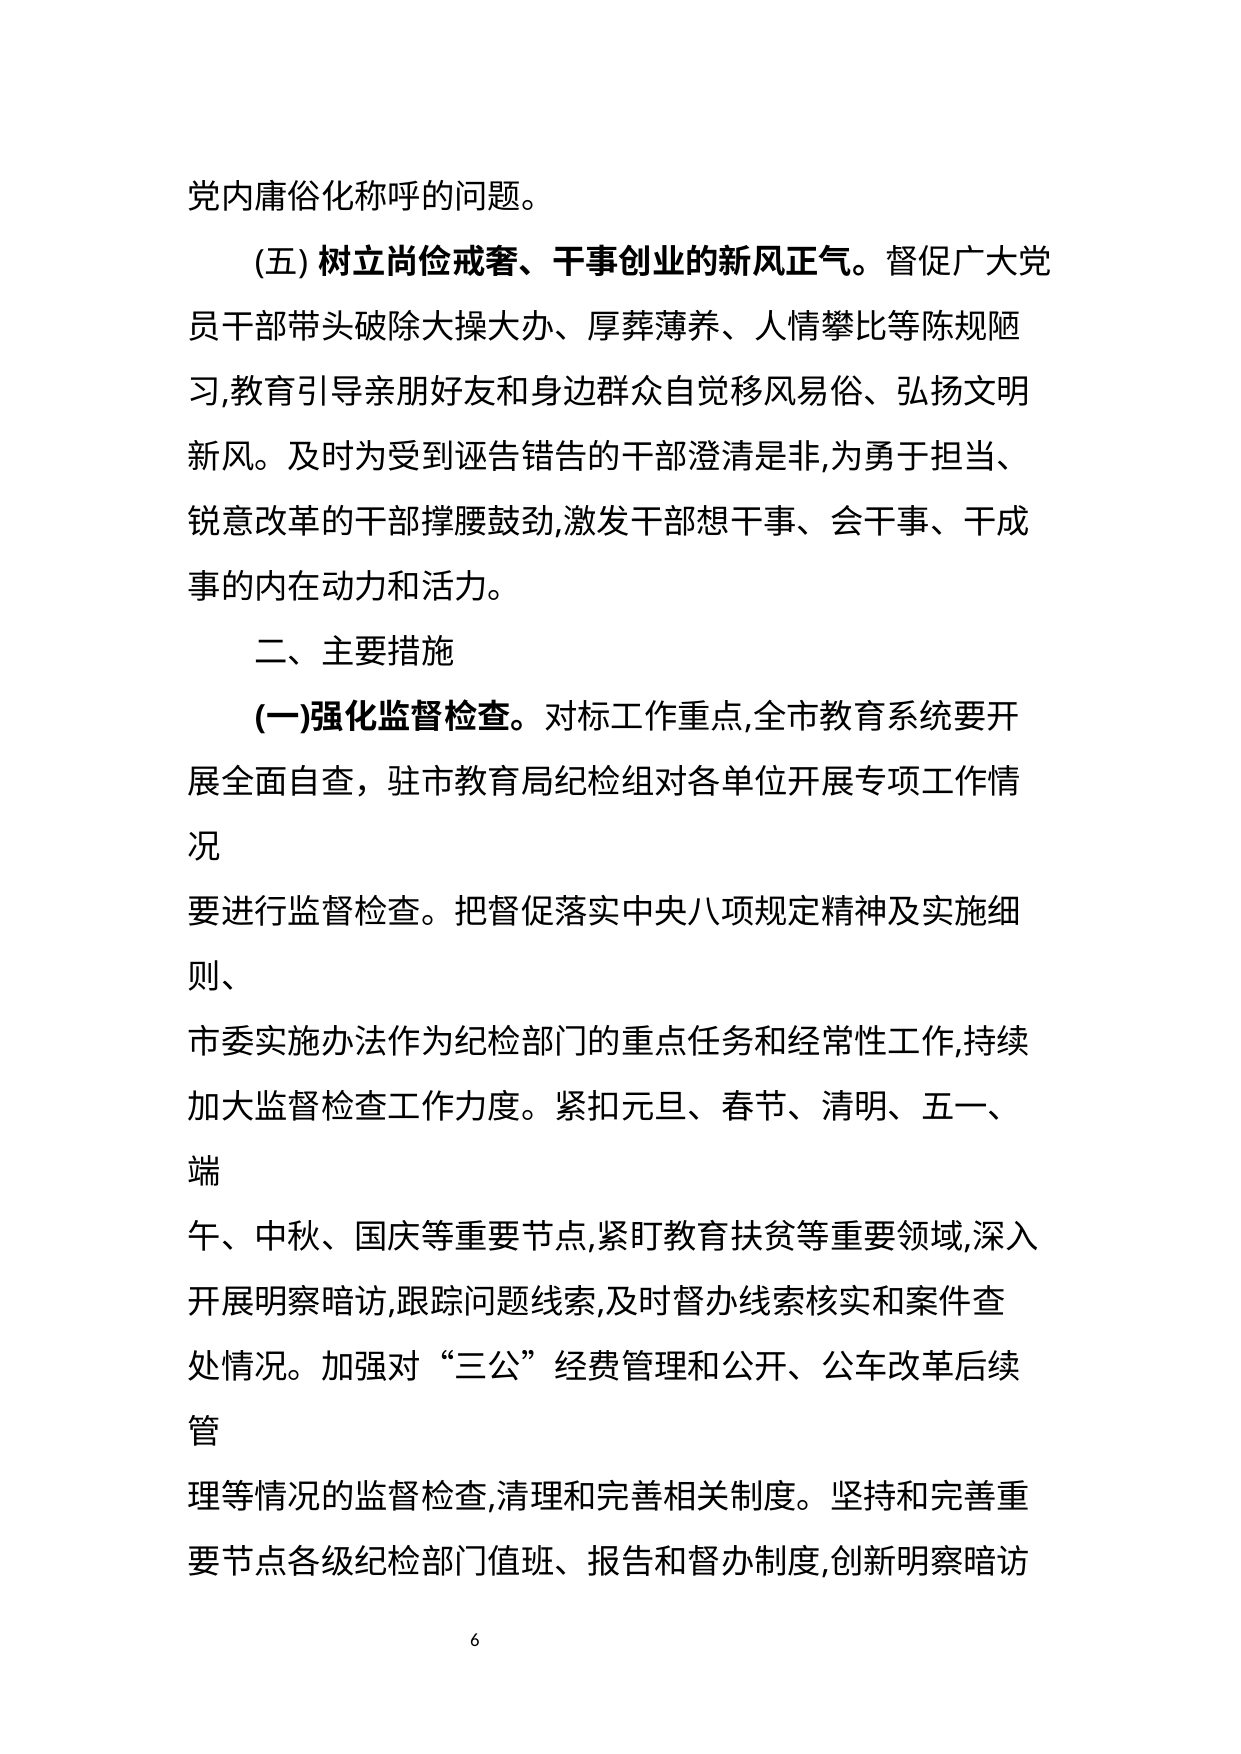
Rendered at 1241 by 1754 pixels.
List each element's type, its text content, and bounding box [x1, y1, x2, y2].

list 事的内在动力和活力。 [187, 552, 1053, 617]
list 锐意改革的干部撑腰鼓劲,激发干部想干事、会干事、干成 [187, 487, 1053, 552]
list 党内庸俗化称呼的问题。 [187, 162, 1053, 227]
text 开展明察暗访,跟踪问题线索,及时督办线索核实和案件查 [187, 1267, 1053, 1332]
text 理等情况的监督检查,清理和完善相关制度。坚持和完善重 [187, 1462, 1053, 1527]
list 习,教育引导亲朋好友和身边群众自觉移风易俗、弘扬文明 [187, 357, 1053, 422]
text 要进行监督检查。把督促落实中央八项规定精神及实施细则、 [187, 877, 1053, 1007]
text 加大监督检查工作力度。紧扣元旦、春节、清明、五一、端 [187, 1072, 1053, 1202]
text 要节点各级纪检部门值班、报告和督办制度,创新明察暗访 [187, 1527, 1053, 1592]
text (一)强化监督检查。对标工作重点,全市教育系统要开 [187, 682, 1053, 747]
list 树立尚俭戒奢、干事创业的新风正气。督促广大党员干部带头破除大操大办、厚葬薄养、人情攀比等陈规陋 [187, 227, 1053, 357]
text 市委实施办法作为纪检部门的重点任务和经常性工作,持续 [187, 1007, 1053, 1072]
text 展全面自查，驻市教育局纪检组对各单位开展专项工作情况 [187, 747, 1053, 877]
text 处情况。加强对“三公”经费管理和公开、公车改革后续管 [187, 1332, 1053, 1462]
text 午、中秋、国庆等重要节点,紧盯教育扶贫等重要领域,深入 [187, 1202, 1053, 1267]
text 二、主要措施 [187, 617, 1053, 682]
list 新风。及时为受到诬告错告的干部澄清是非,为勇于担当、 [187, 422, 1053, 487]
